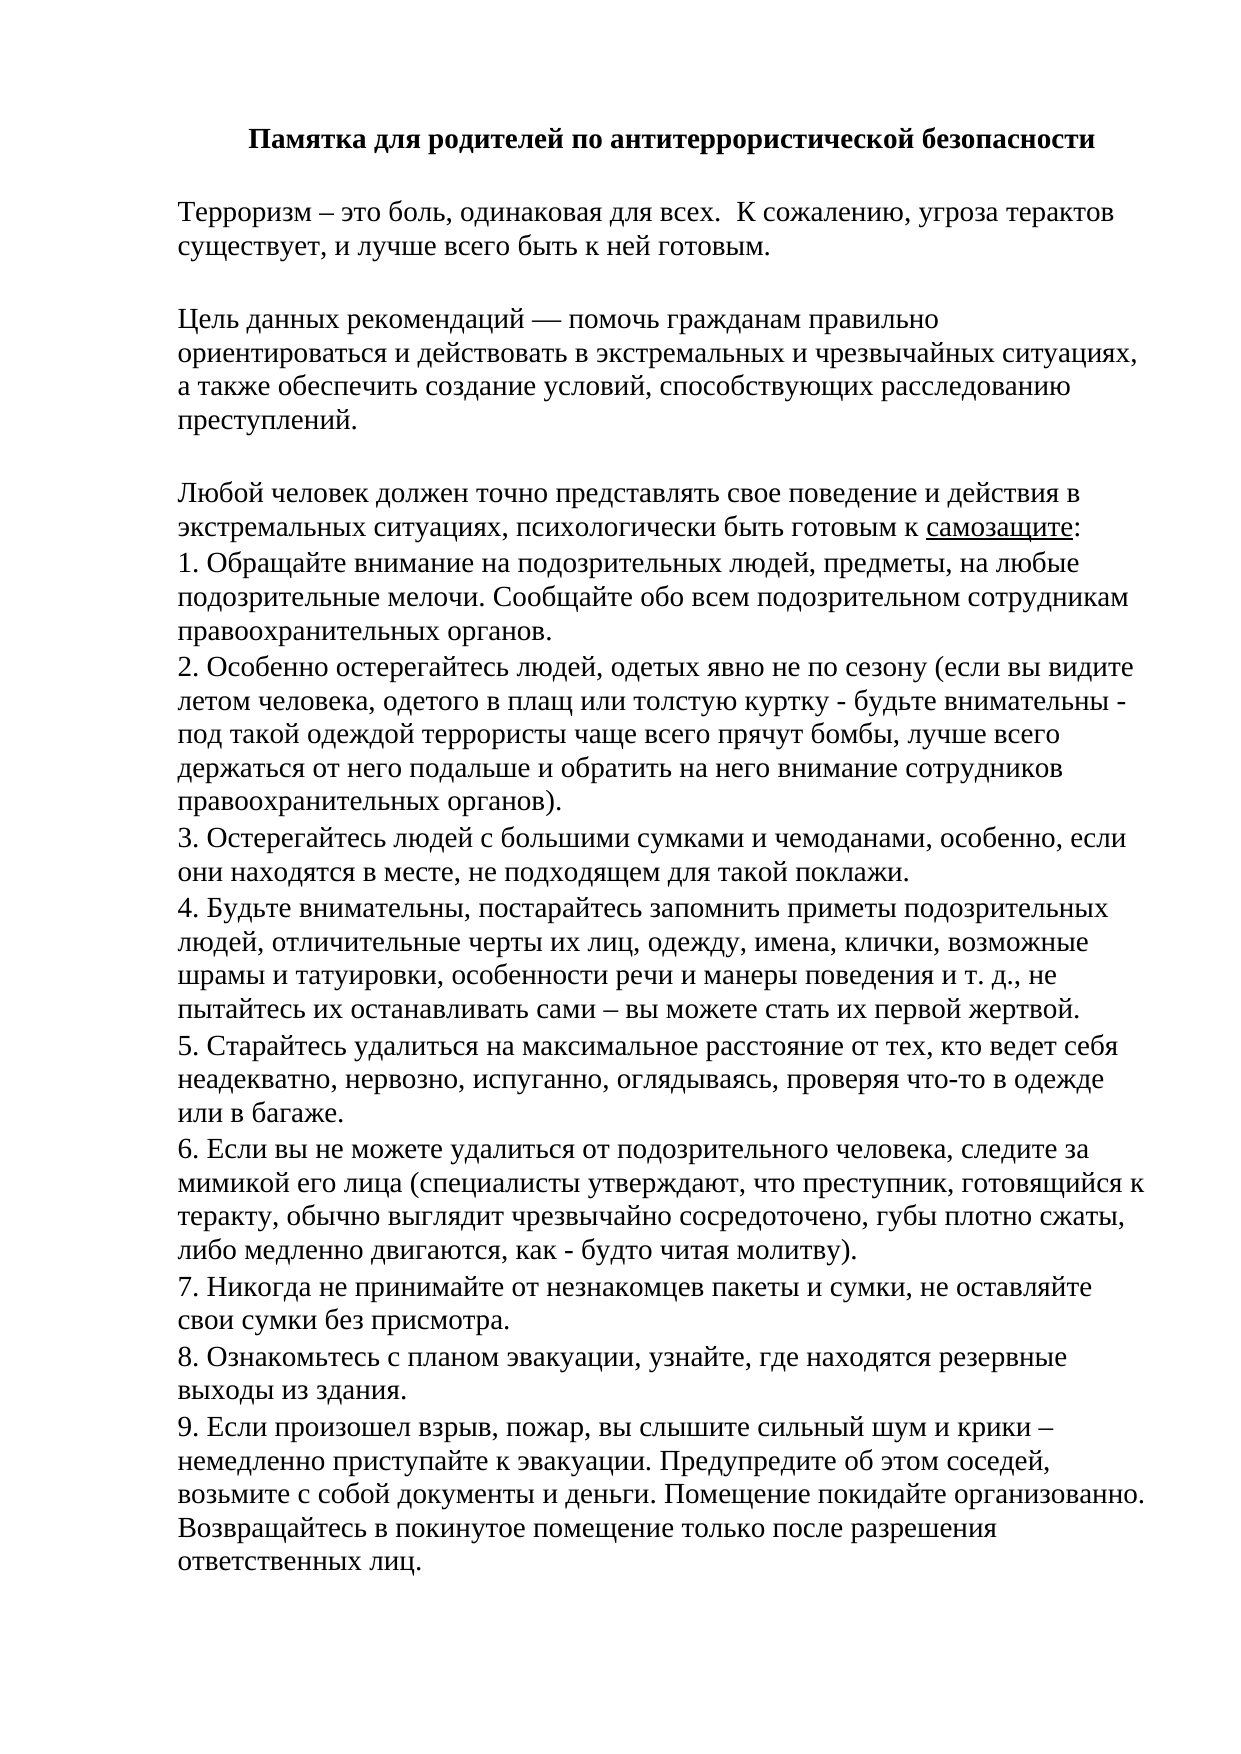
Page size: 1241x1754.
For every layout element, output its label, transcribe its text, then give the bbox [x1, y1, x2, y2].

text 3. Остерегайтесь людей с большими сумками и чемоданами, особенно, если они находятся в месте, не подходящем для такой поклажи. [177, 820, 1152, 887]
text 8. Ознакомьтесь с планом эвакуации, узнайте, где находятся резервные выходы из здания. [177, 1339, 1152, 1406]
text Цель данных рекомендаций — помочь гражданам правильно ориентироваться и действовать в экстремальных и чрезвычайных ситуациях, а также обеспечить создание условий, способствующих расследованию преступлений. [177, 301, 1152, 436]
text 7. Никогда не принимайте от незнакомцев пакеты и сумки, не оставляйте свои сумки без присмотра. [177, 1269, 1152, 1336]
text Терроризм – это боль, одинаковая для всех. К сожалению, угроза терактов существует, и лучше всего быть к ней готовым. [177, 194, 1152, 262]
text Любой человек должен точно представлять свое поведение и действия в экстремальных ситуациях, психологически быть готовым к самозащите: [177, 475, 1152, 542]
text Памятка для родителей по антитеррористической безопасности [177, 121, 1152, 155]
text 9. Если произошел взрыв, пожар, вы слышите сильный шум и крики – немедленно приступайте к эвакуации. Предупредите об этом соседей, возьмите с собой документы и деньги. Помещение покидайте организованно. Возвращайтесь в покинутое помещение только после разрешения ответственных лиц. [177, 1409, 1152, 1577]
text 6. Если вы не можете удалиться от подозрительного человека, следите за мимикой его лица (специалисты утверждают, что преступник, готовящийся к теракту, обычно выглядит чрезвычайно сосредоточено, губы плотно сжаты, либо медленно двигаются, как - будто читая молитву). [177, 1131, 1152, 1266]
text 5. Старайтесь удалиться на максимальное расстояние от тех, кто ведет себя неадекватно, нервозно, испуганно, оглядываясь, проверяя что-то в одежде или в багаже. [177, 1028, 1152, 1128]
text 1. Обращайте внимание на подозрительных людей, предметы, на любые подозрительные мелочи. Сообщайте обо всем подозрительном сотрудникам правоохранительных органов. [177, 546, 1152, 646]
text 4. Будьте внимательны, постарайтесь запомнить приметы подозрительных людей, отличительные черты их лиц, одежду, имена, клички, возможные шрамы и татуировки, особенности речи и манеры поведения и т. д., не пытайтесь их останавливать сами – вы можете стать их первой жертвой. [177, 890, 1152, 1024]
text 2. Особенно остерегайтесь людей, одетых явно не по сезону (если вы видите летом человека, одетого в плащ или толстую куртку - будьте внимательны - под такой одеждой террористы чаще всего прячут бомбы, лучше всего держаться от него подальше и обратить на него внимание сотрудников правоохранительных органов). [177, 649, 1152, 817]
